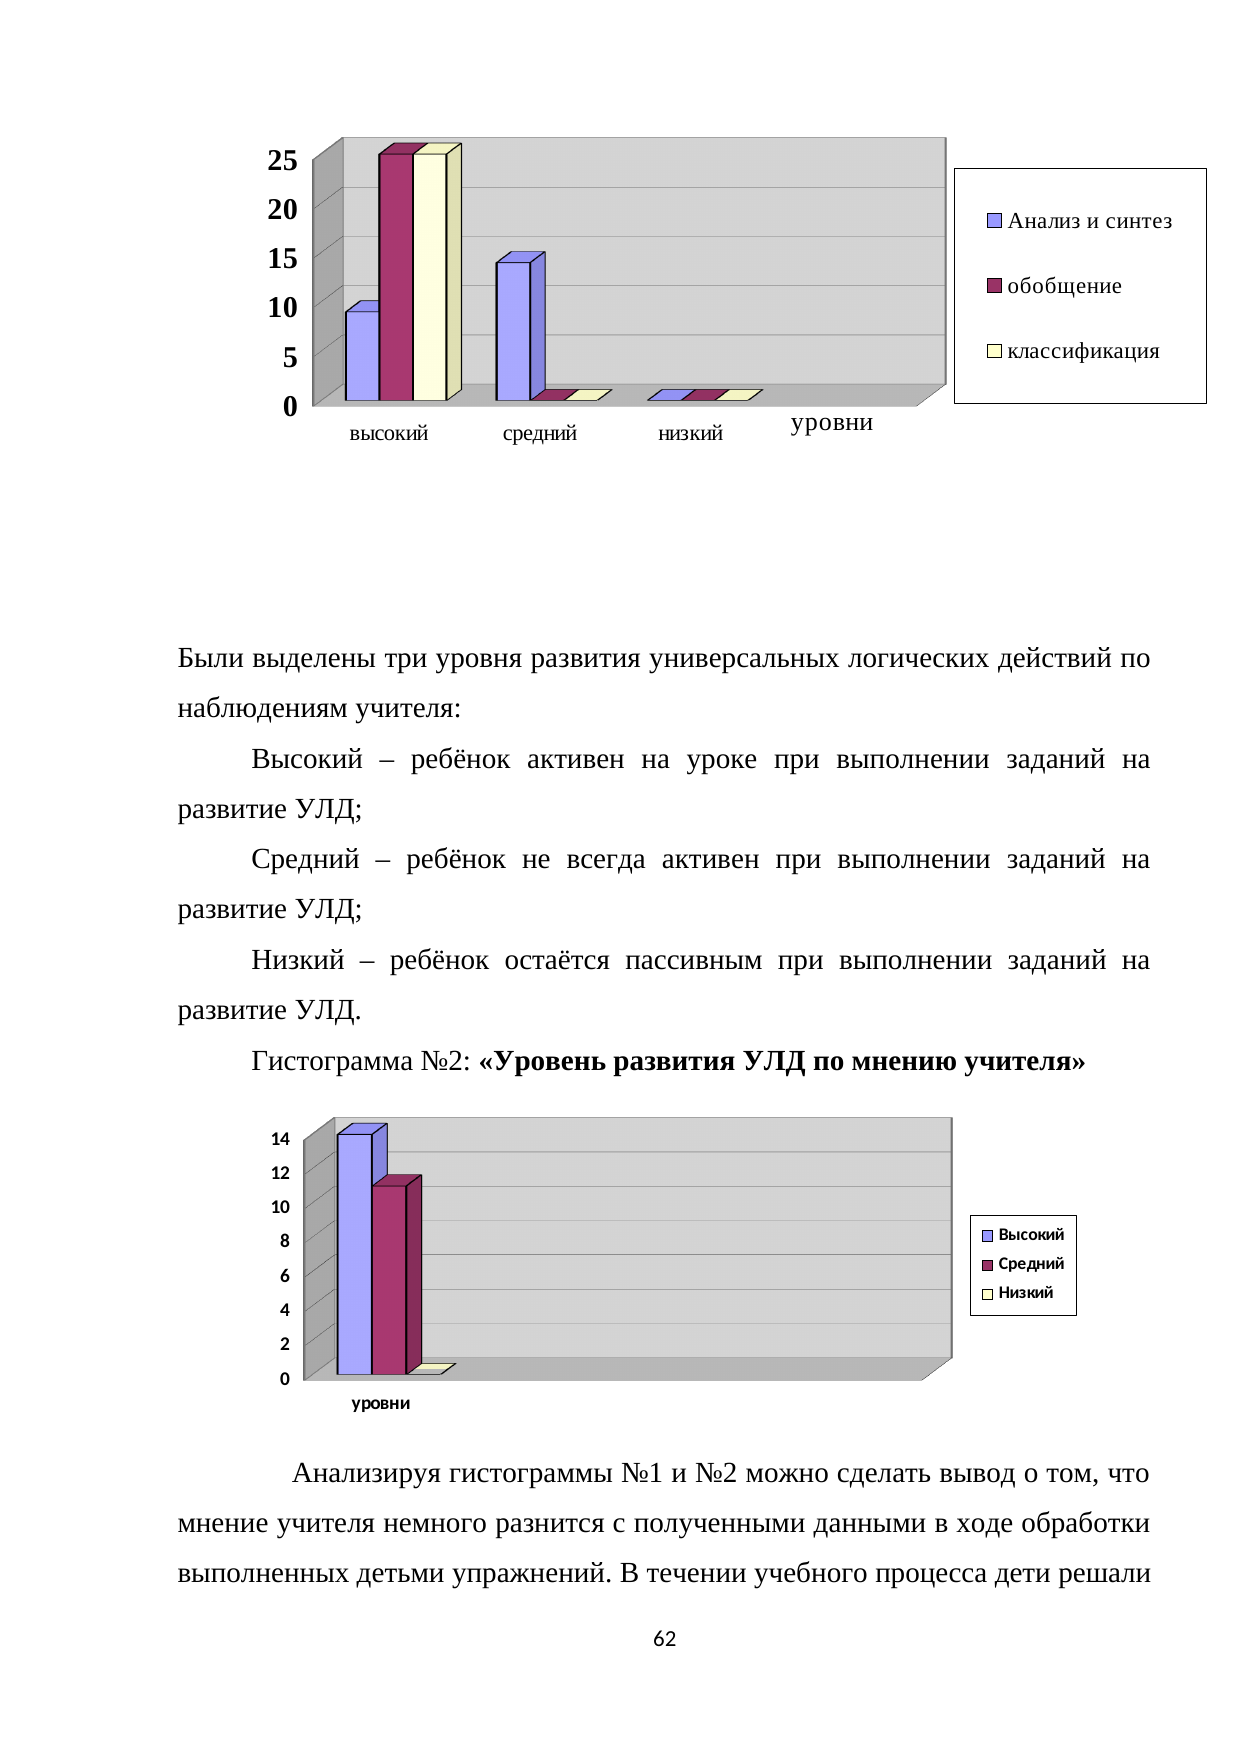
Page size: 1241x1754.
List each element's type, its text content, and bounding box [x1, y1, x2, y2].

text Высокий – ребёнок активен на уроке при выполнении заданий на развитие УЛД; [177, 741, 1152, 824]
text Гистограмма №2: «Уровень развития УЛД по мнению учителя» [177, 1043, 1152, 1076]
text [177, 1455, 1152, 1589]
text Были выделены три уровня развития универсальных логических действий по наблюдениям учителя: [177, 118, 1152, 724]
text Низкий – ребёнок остаётся пассивным при выполнении заданий на развитие УЛД. [177, 942, 1152, 1026]
text Средний – ребёнок не всегда активен при выполнении заданий на развитие УЛД; [177, 841, 1152, 925]
